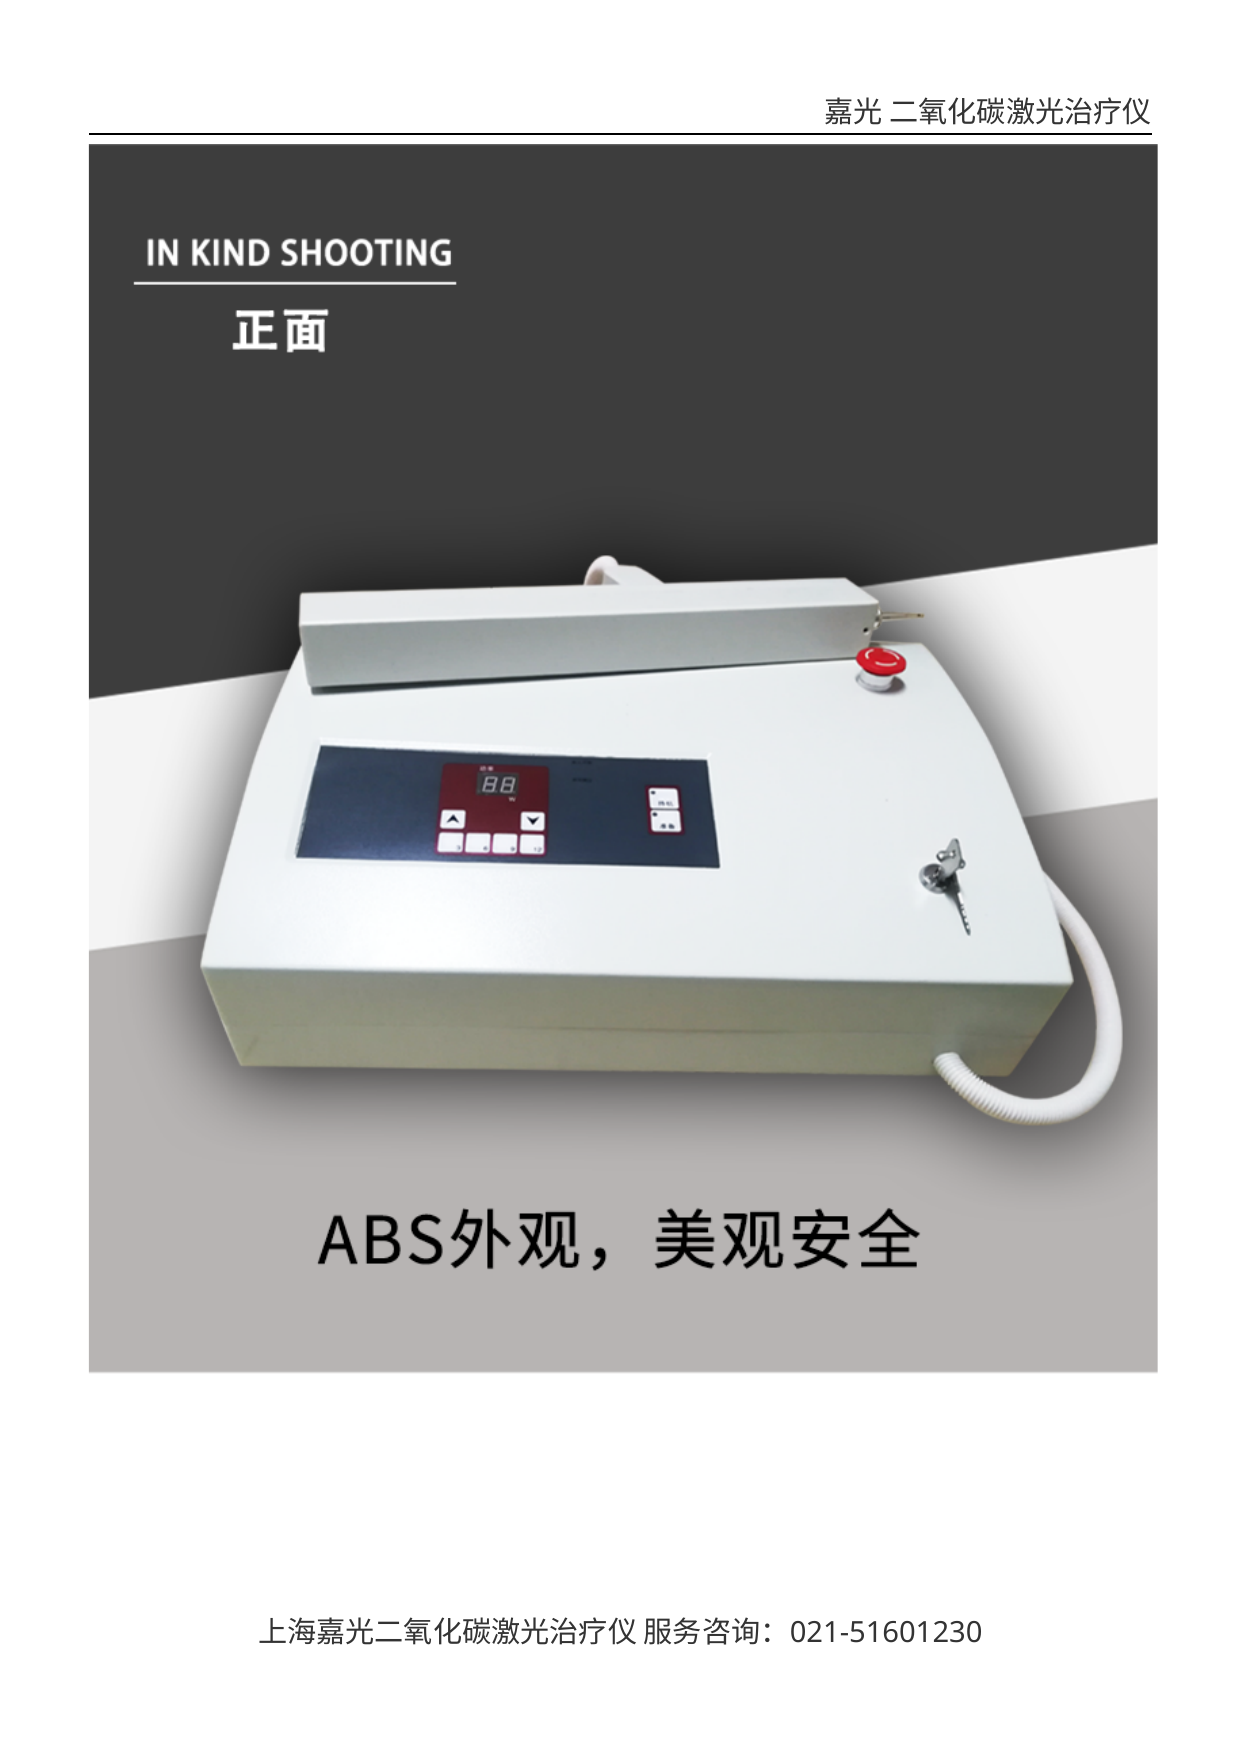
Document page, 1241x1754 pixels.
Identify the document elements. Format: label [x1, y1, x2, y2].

picture [88, 144, 1158, 1410]
